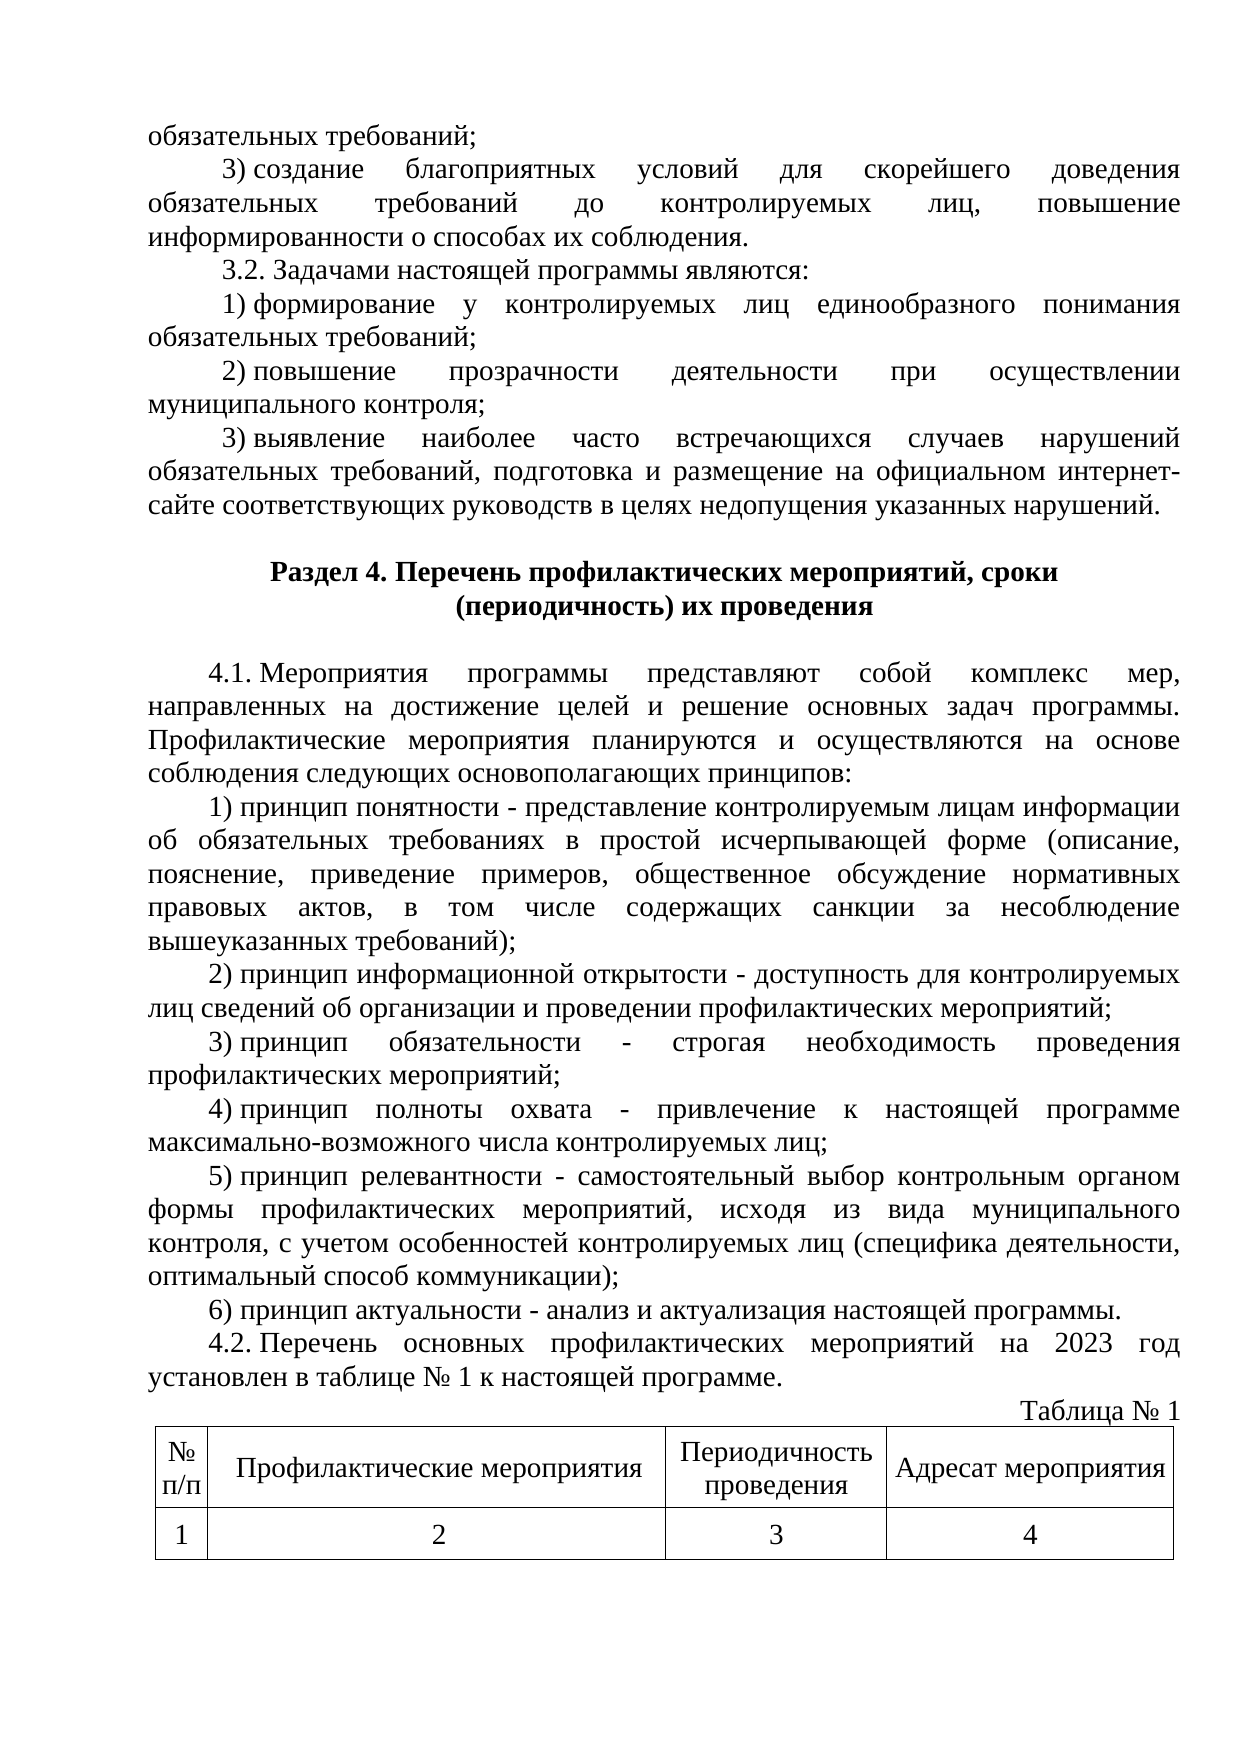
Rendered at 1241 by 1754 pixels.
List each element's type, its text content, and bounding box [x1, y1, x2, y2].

text 5) принцип релевантности - самостоятельный выбор контрольным органом формы профилактических мероприятий, исходя из вида муниципального контроля, с учетом особенностей контролируемых лиц (специфика деятельности, оптимальный способ коммуникации); [148, 1158, 1181, 1292]
text Таблица № 1 [148, 1393, 1181, 1426]
table_header № п/п [156, 1427, 207, 1507]
text 1) формирование у контролируемых лиц единообразного понимания обязательных требований; [148, 286, 1181, 353]
table_cell 1 [156, 1508, 207, 1559]
text 4) принцип полноты охвата - привлечение к настоящей программе максимально-возможного числа контролируемых лиц; [148, 1091, 1181, 1158]
table_header Периодичность проведения [666, 1427, 886, 1507]
text 3.2. Задачами настоящей программы являются: [148, 252, 1181, 286]
text 6) принцип актуальности - анализ и актуализация настоящей программы. [148, 1292, 1181, 1326]
text 3) создание благоприятных условий для скорейшего доведения обязательных требований до контролируемых лиц, повышение информированности о способах их соблюдения. [148, 152, 1181, 252]
text 2) повышение прозрачности деятельности при осуществлении муниципального контроля; [148, 353, 1181, 420]
table_cell 2 [208, 1508, 665, 1559]
text 1) принцип понятности - представление контролируемым лицам информации об обязательных требованиях в простой исчерпывающей форме (описание, пояснение, приведение примеров, общественное обсуждение нормативных правовых актов, в том числе содержащих санкции за несоблюдение вышеуказанных требований); [148, 789, 1181, 957]
text 3) выявление наиболее часто встречающихся случаев нарушений обязательных требований, подготовка и размещение на официальном интернет-сайте соответствующих руководств в целях недопущения указанных нарушений. [148, 420, 1181, 521]
text Раздел 4. Перечень профилактических мероприятий, сроки (периодичность) их проведения [148, 554, 1181, 621]
table_header Профилактические мероприятия [208, 1427, 665, 1507]
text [148, 118, 1181, 152]
table_cell 4 [887, 1508, 1173, 1559]
table_cell 3 [666, 1508, 886, 1559]
text 4.2. Перечень основных профилактических мероприятий на 2023 год установлен в таблице № 1 к настоящей программе. [148, 1326, 1181, 1393]
table_header Адресат мероприятия [887, 1427, 1173, 1507]
text 4.1. Мероприятия программы представляют собой комплекс мер, направленных на достижение целей и решение основных задач программы. Профилактические мероприятия планируются и осуществляются на основе соблюдения следующих основополагающих принципов: [148, 655, 1181, 789]
text 3) принцип обязательности - строгая необходимость проведения профилактических мероприятий; [148, 1024, 1181, 1091]
text 2) принцип информационной открытости - доступность для контролируемых лиц сведений об организации и проведении профилактических мероприятий; [148, 957, 1181, 1024]
